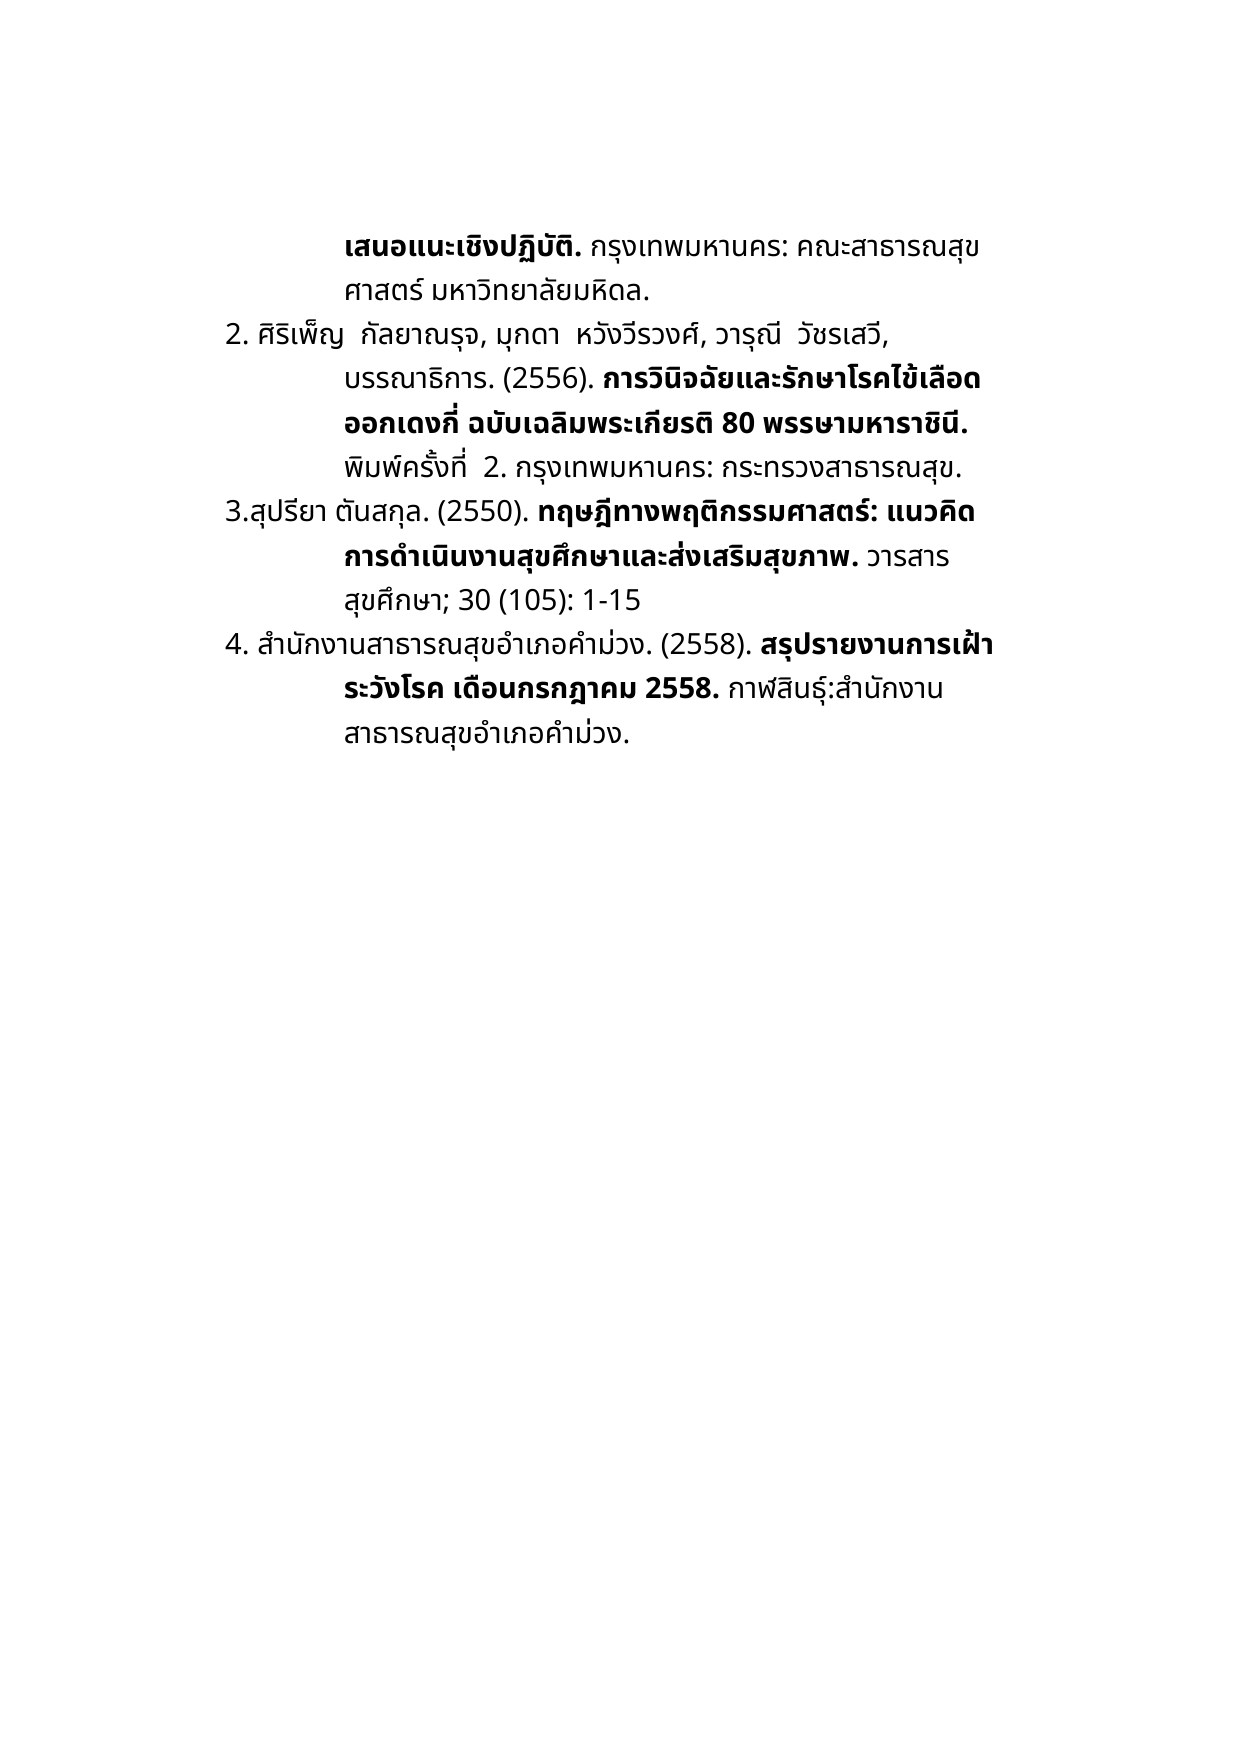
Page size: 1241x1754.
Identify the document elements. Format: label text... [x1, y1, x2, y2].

text 3.สุปรียา ตันสกุล. (2550). ทฤษฎีทางพฤติกรรมศาสตร์: แนวคิดการดำเนินงานสุขศึกษาและส่งเสริมสุขภาพ. วารสารสุขศึกษา; 30 (105): 1-15 [225, 491, 1015, 623]
text 2. ศิริเพ็ญ กัลยาณรุจ, มุกดา หวังวีรวงศ์, วารุณี วัชรเสวี, บรรณาธิการ. (2556). การวินิจฉัยและรักษาโรคไข้เลือดออกเดงกี่ ฉบับเฉลิมพระเกียรติ 80 พรรษามหาราชินี. พิมพ์ครั้งที่ 2. กรุงเทพมหานคร: กระทรวงสาธารณสุข. [225, 313, 1015, 491]
text 4. สำนักงานสาธารณสุขอำเภอคำม่วง. (2558). สรุปรายงานการเฝ้าระวังโรค เดือนกรกฎาคม 2558. กาฬสินธุ์:สำนักงานสาธารณสุขอำเภอคำม่วง. [225, 623, 1015, 756]
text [225, 225, 1015, 313]
